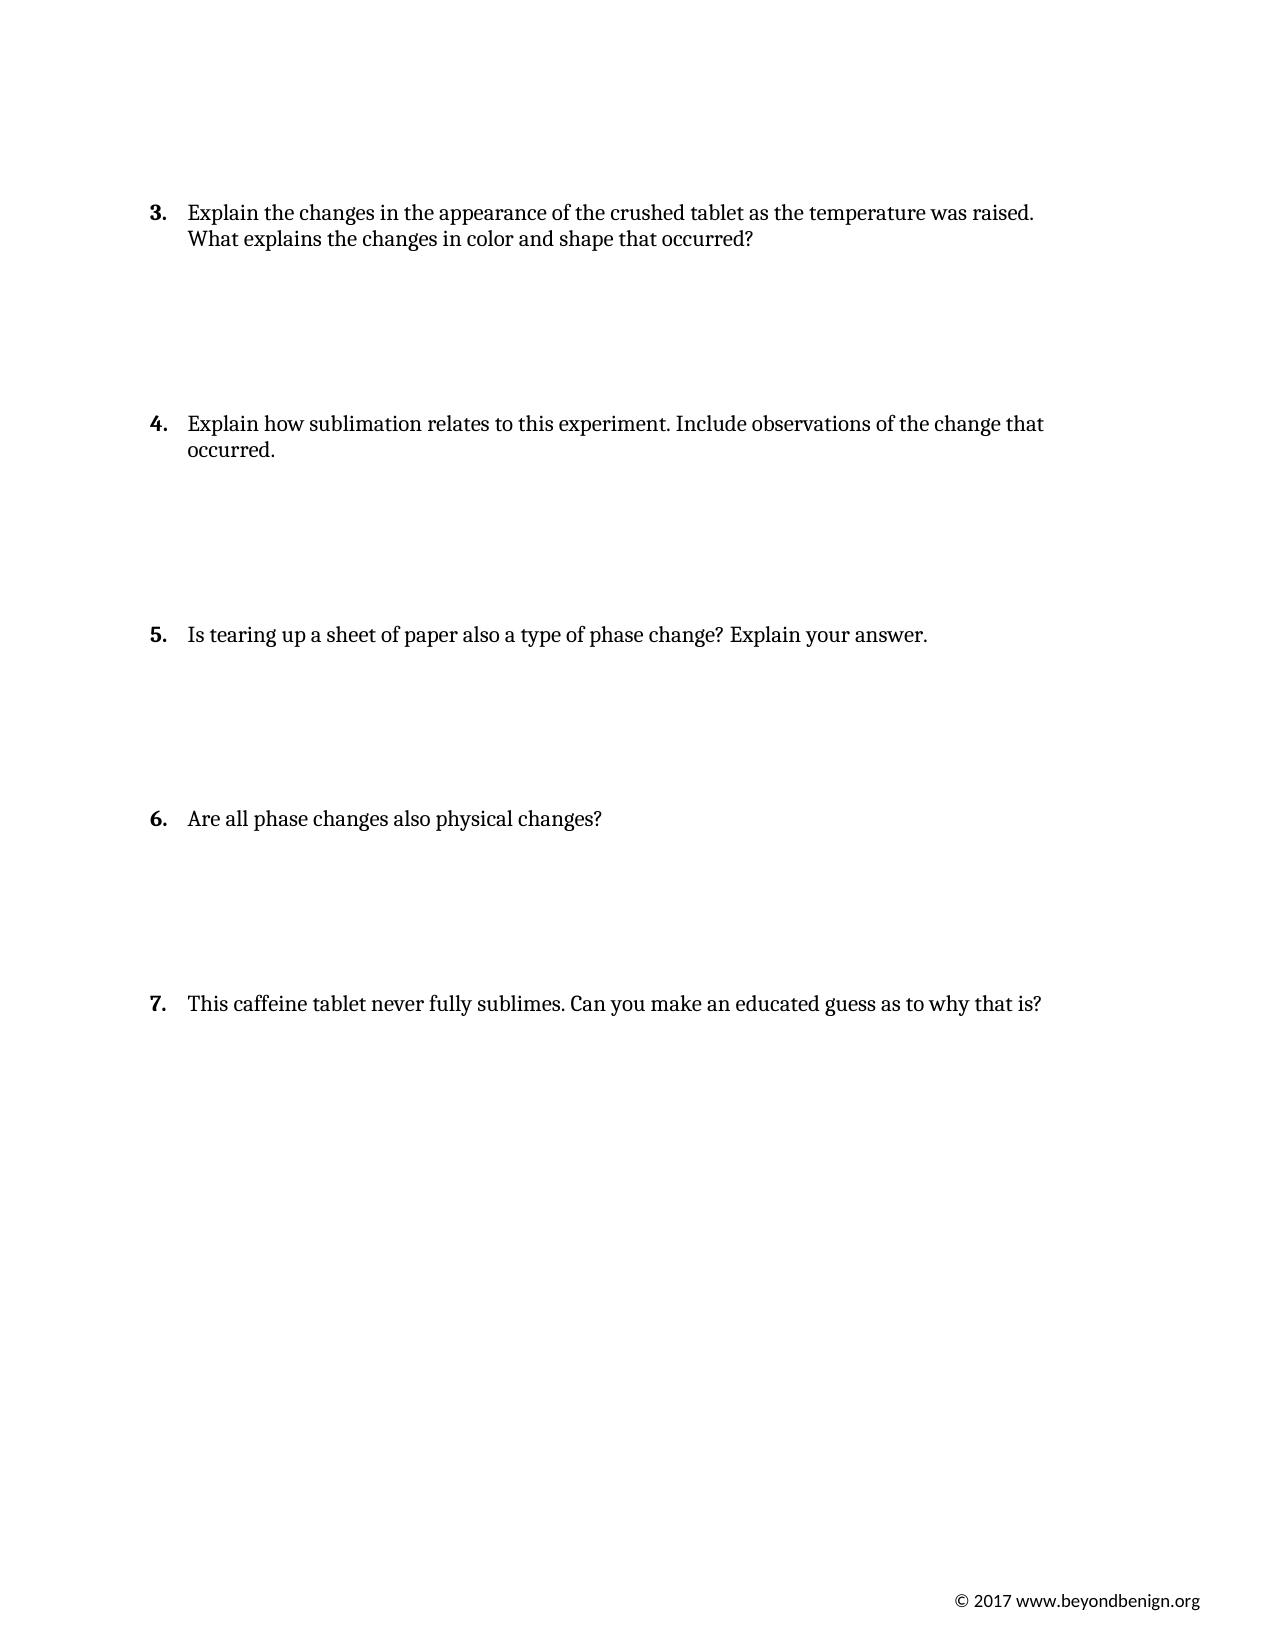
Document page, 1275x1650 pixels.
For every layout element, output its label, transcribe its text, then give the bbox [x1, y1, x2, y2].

list Is tearing up a sheet of paper also a type of phase change? Explain your answer. [150, 622, 1087, 648]
list Explain how sublimation relates to this experiment. Include observations of the change that occurred. [150, 411, 1087, 463]
list This caffeine tablet never fully sublimes. Can you make an educated guess as to why that is? [150, 991, 1087, 1017]
list Are all phase changes also physical changes? [150, 806, 1087, 832]
list Explain the changes in the appearance of the crushed tablet as the temperature was raised. What explains the changes in color and shape that occurred? [150, 200, 1087, 253]
